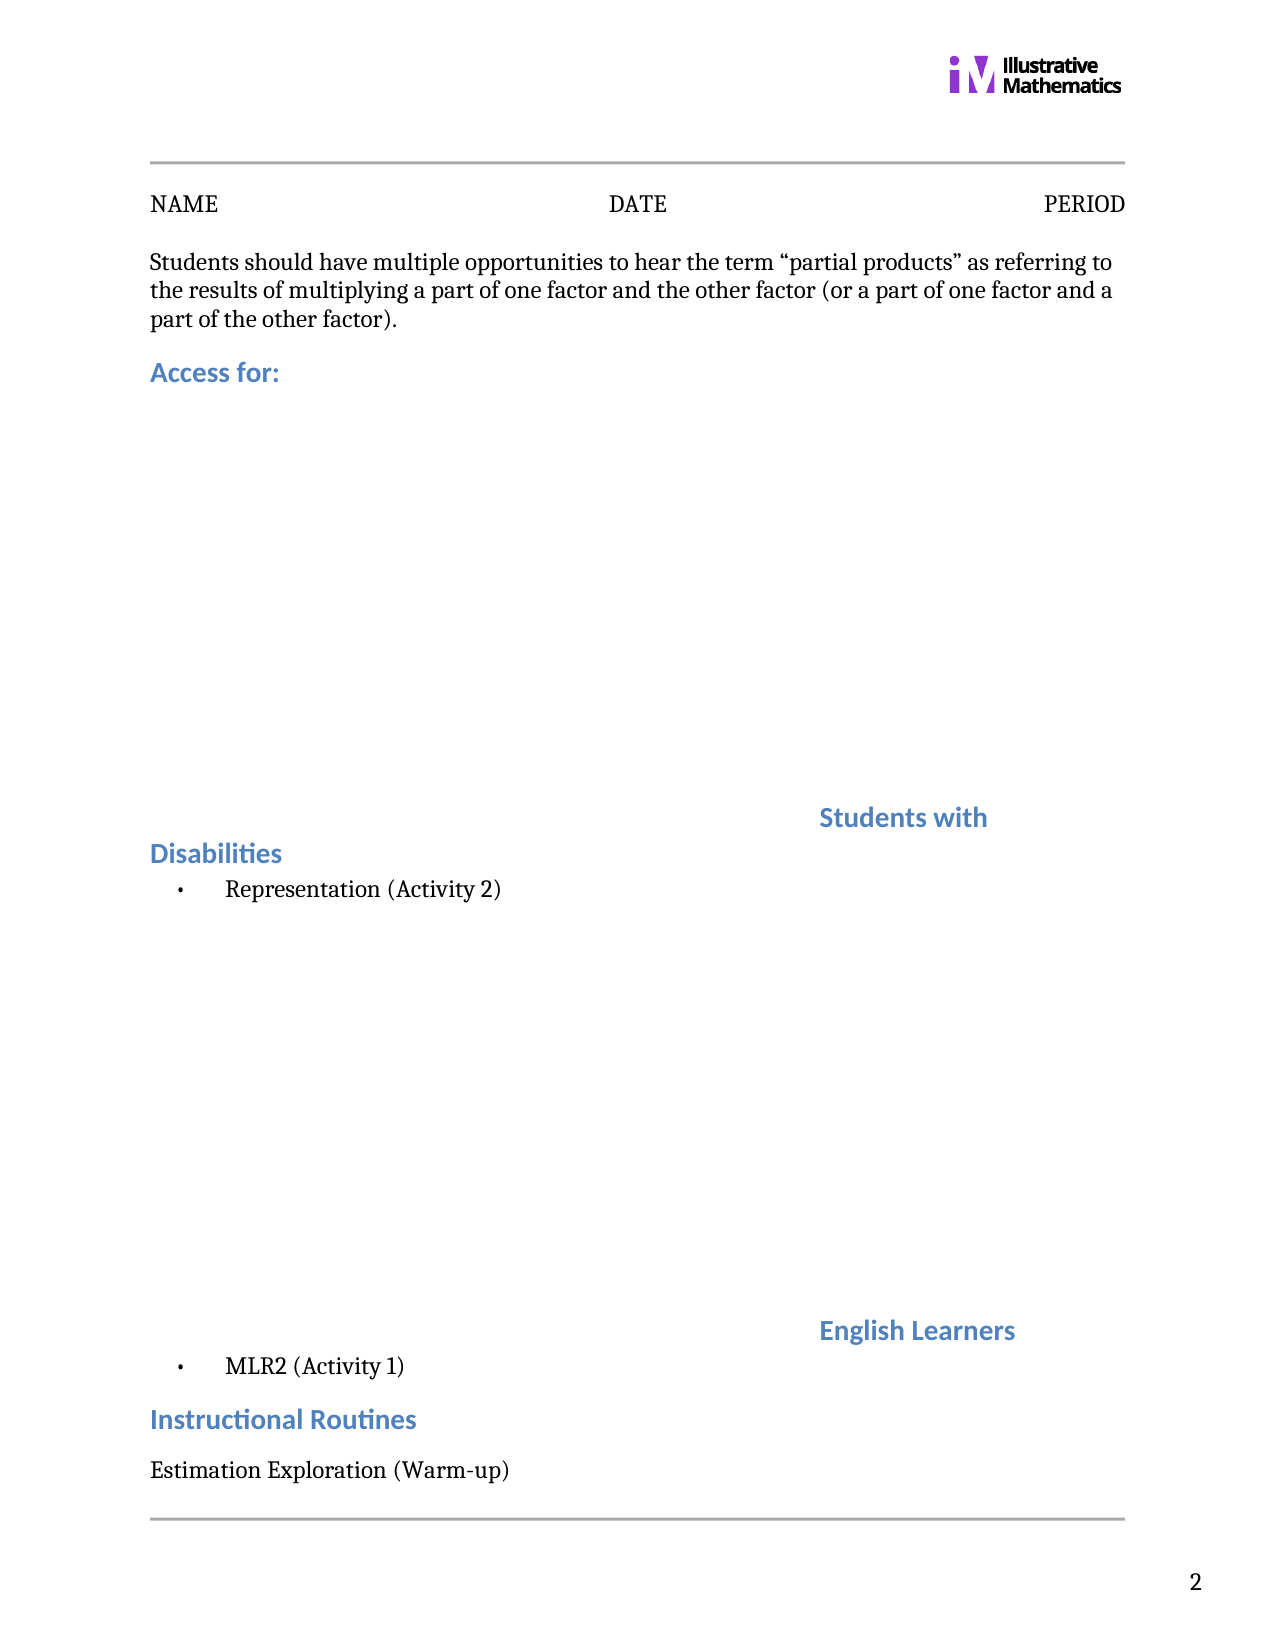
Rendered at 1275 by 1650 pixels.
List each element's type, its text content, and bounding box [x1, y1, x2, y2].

list Representation (Activity 2) [175, 874, 1125, 903]
subtitle English Learners [150, 924, 1125, 1348]
list MLR2 (Activity 1) [175, 1352, 1125, 1381]
text Students should have multiple opportunities to hear the term “partial products” as referring to the results of multiplying a part of one factor and the other factor (or a part of one factor and a part of the other factor). [150, 247, 1125, 334]
picture [949, 55, 1121, 93]
subtitle Access for: [150, 354, 1125, 390]
subtitle Instructional Routines [150, 1401, 1125, 1437]
subtitle Students with Disabilities [150, 411, 1125, 871]
text Estimation Exploration (Warm-up) [150, 1456, 1125, 1484]
